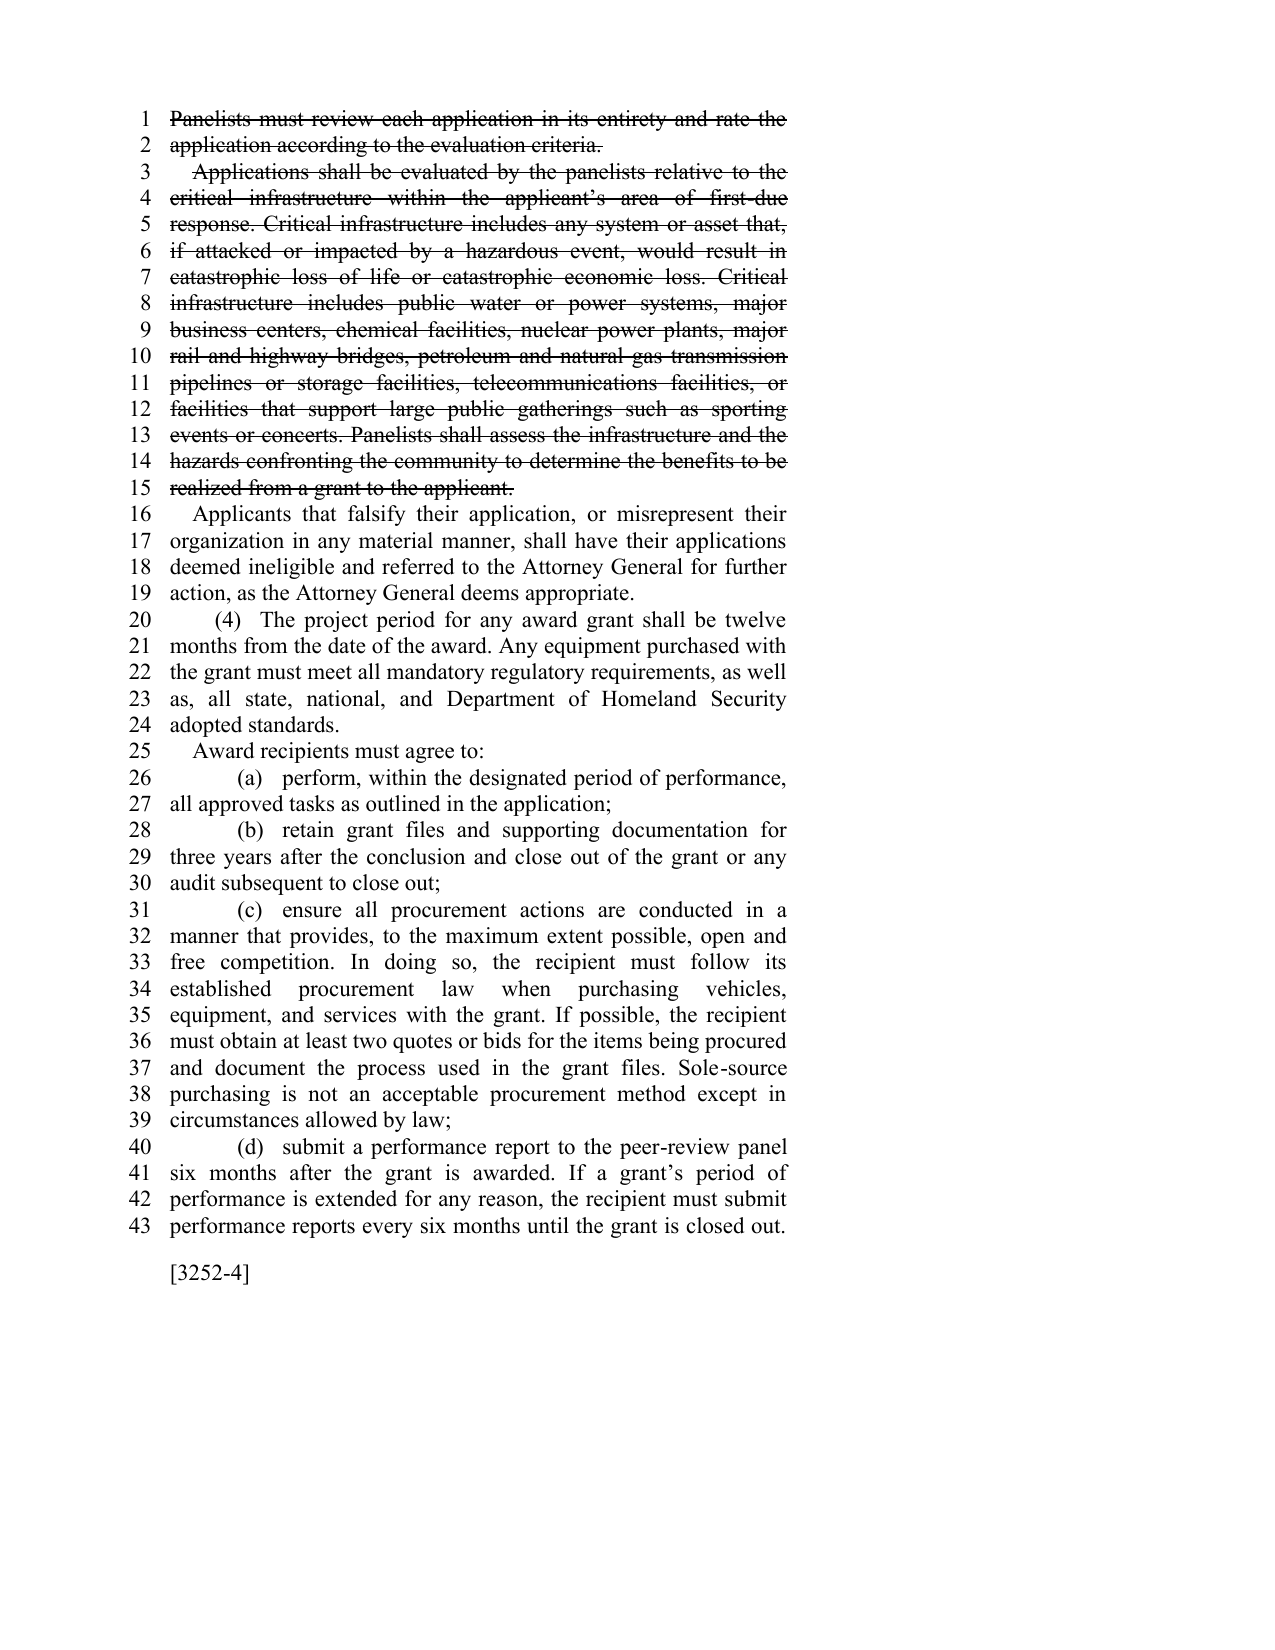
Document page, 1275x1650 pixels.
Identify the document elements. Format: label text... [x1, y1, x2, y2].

text Applicants that falsify their application, or misrepresent their organization in any material manner, shall have their applications deemed ineligible and referred to the Attorney General for further action, as the Attorney General deems appropriate. [169, 500, 787, 606]
text (c) ensure all procurement actions are conducted in a manner that provides, to the maximum extent possible, open and free competition. In doing so, the recipient must follow its established procurement law when purchasing vehicles, equipment, and services with the grant. If possible, the recipient must obtain at least two quotes or bids for the items being procured and document the process used in the grant files. Sole-source purchasing is not an acceptable procurement method except in circumstances allowed by law; [169, 896, 787, 1133]
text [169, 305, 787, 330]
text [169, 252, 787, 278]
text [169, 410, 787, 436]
text Award recipients must agree to: [169, 737, 787, 764]
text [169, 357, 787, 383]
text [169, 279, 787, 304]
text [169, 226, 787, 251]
text (4) The project period for any award grant shall be twelve months from the date of the award. Any equipment purchased with the grant must meet all mandatory regulatory requirements, as well as, all state, national, and Department of Homeland Security adopted standards. [169, 606, 787, 737]
text (a) perform, within the designated period of performance, all approved tasks as outlined in the application; [169, 764, 787, 817]
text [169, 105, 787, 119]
text (b) retain grant files and supporting documentation for three years after the conclusion and close out of the grant or any audit subsequent to close out; [169, 817, 787, 896]
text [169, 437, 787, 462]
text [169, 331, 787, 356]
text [169, 120, 787, 158]
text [169, 1133, 787, 1238]
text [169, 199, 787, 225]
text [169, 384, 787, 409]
